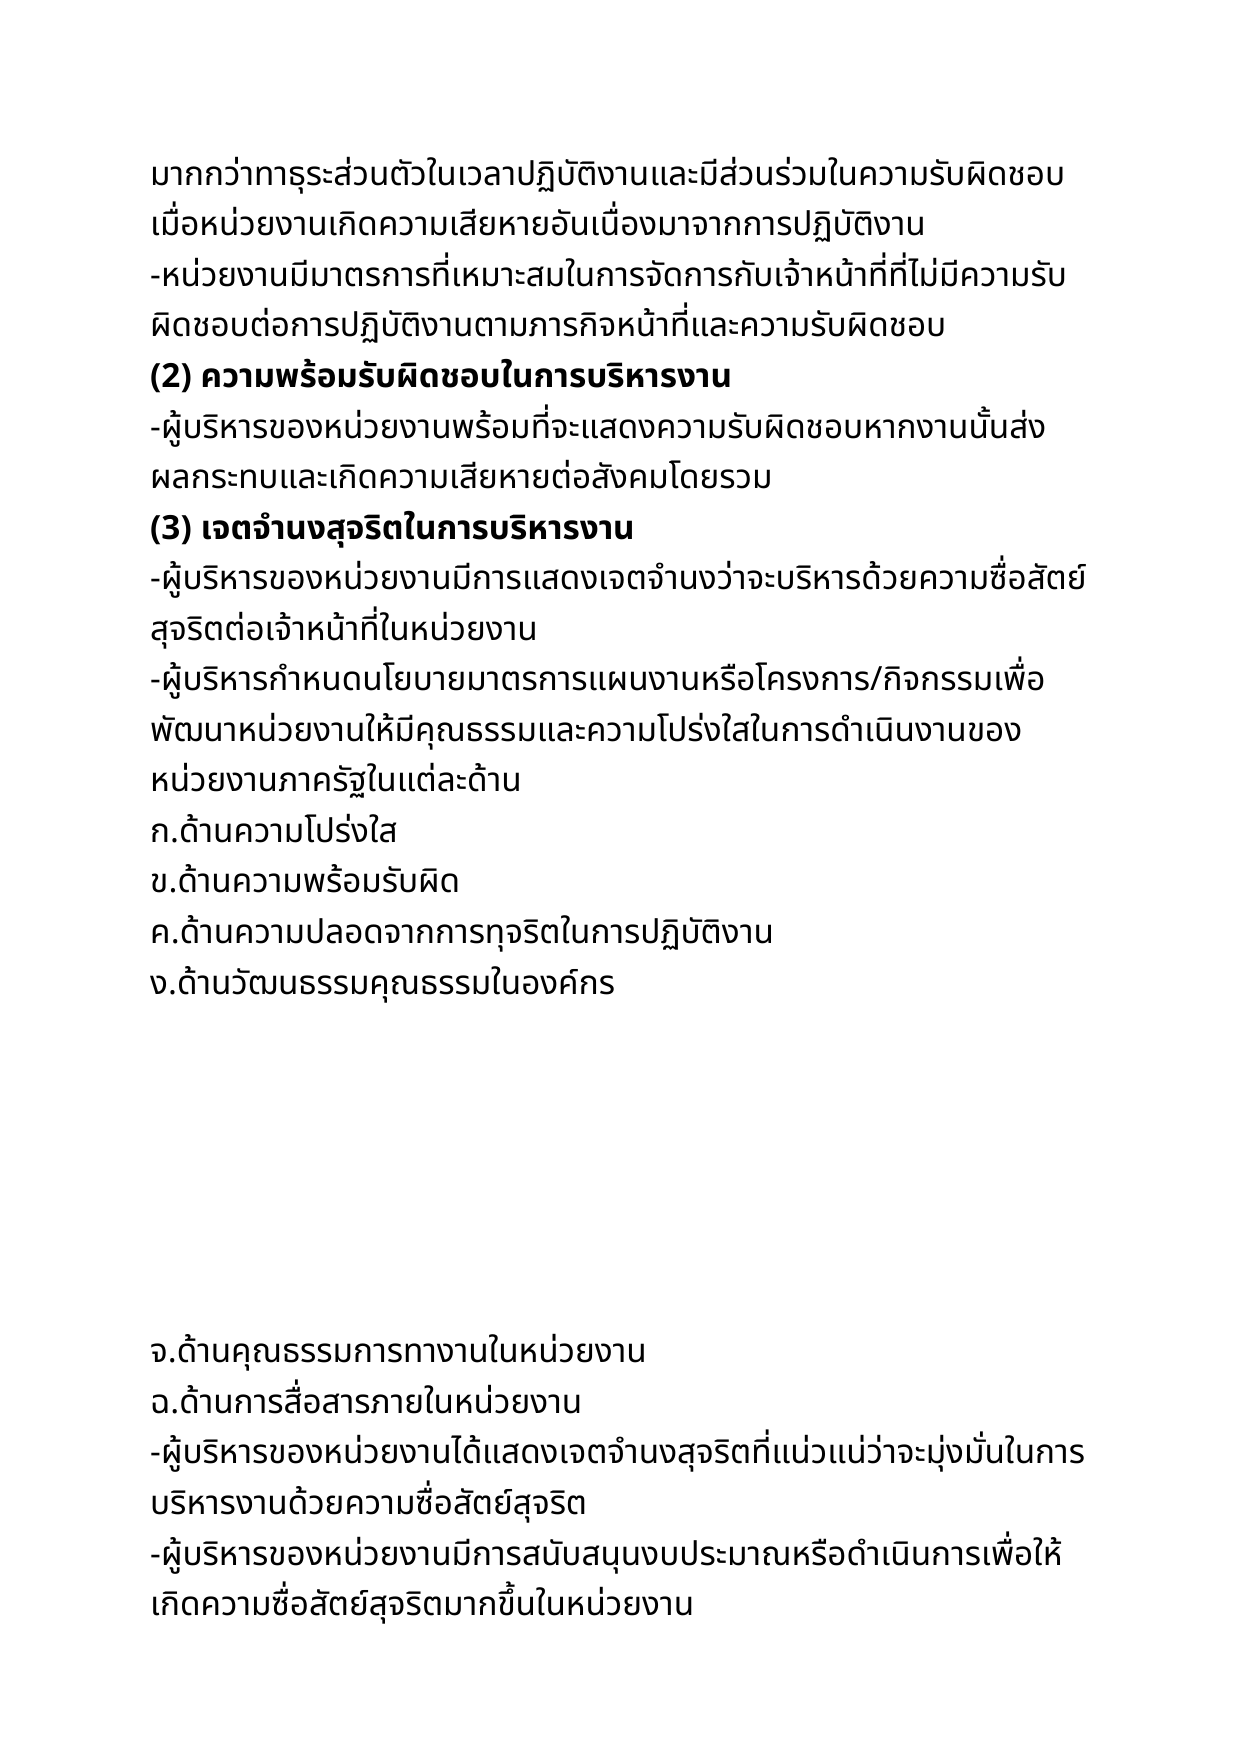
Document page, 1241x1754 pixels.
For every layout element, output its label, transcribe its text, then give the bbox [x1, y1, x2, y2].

text จ.ด้านคุณธรรมการทางานในหน่วยงาน [150, 1327, 1090, 1378]
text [150, 150, 1090, 251]
text ฉ.ด้านการสื่อสารภายในหน่วยงาน [150, 1378, 1090, 1428]
text ข.ด้านความพร้อมรับผิด [150, 857, 1090, 908]
text -ผู้บริหารของหน่วยงานมีการแสดงเจตจำนงว่าจะบริหารด้วยความซื่อสัตย์สุจริตต่อเจ้าหน้าที่ในหน่วยงาน [150, 554, 1090, 655]
text -ผู้บริหารของหน่วยงานได้แสดงเจตจำนงสุจริตที่แน่วแน่ว่าจะมุ่งมั่นในการบริหารงานด้วยความซื่อสัตย์สุจริต [150, 1428, 1090, 1529]
text -หน่วยงานมีมาตรการที่เหมาะสมในการจัดการกับเจ้าหน้าที่ที่ไม่มีความรับผิดชอบต่อการปฏิบัติงานตามภารกิจหน้าที่และความรับผิดชอบ [150, 251, 1090, 352]
text ง.ด้านวัฒนธรรมคุณธรรมในองค์กร [150, 958, 1090, 1009]
text ค.ด้านความปลอดจากการทุจริตในการปฏิบัติงาน [150, 908, 1090, 958]
text -ผู้บริหารของหน่วยงานพร้อมที่จะแสดงความรับผิดชอบหากงานนั้นส่งผลกระทบและเกิดความเสียหายต่อสังคมโดยรวม [150, 402, 1090, 503]
text -ผู้บริหารของหน่วยงานมีการสนับสนุนงบประมาณหรือดำเนินการเพื่อให้เกิดความซื่อสัตย์สุจริตมากขึ้นในหน่วยงาน [150, 1529, 1090, 1630]
text (3) เจตจำนงสุจริตในการบริหารงาน [150, 503, 1090, 554]
text (2) ความพร้อมรับผิดชอบในการบริหารงาน [150, 352, 1090, 402]
text -ผู้บริหารกำหนดนโยบายมาตรการแผนงานหรือโครงการ/กิจกรรมเพื่อพัฒนาหน่วยงานให้มีคุณธรรมและความโปร่งใสในการดำเนินงานของหน่วยงานภาครัฐในแต่ละด้าน [150, 655, 1090, 807]
text ก.ด้านความโปร่งใส [150, 807, 1090, 857]
